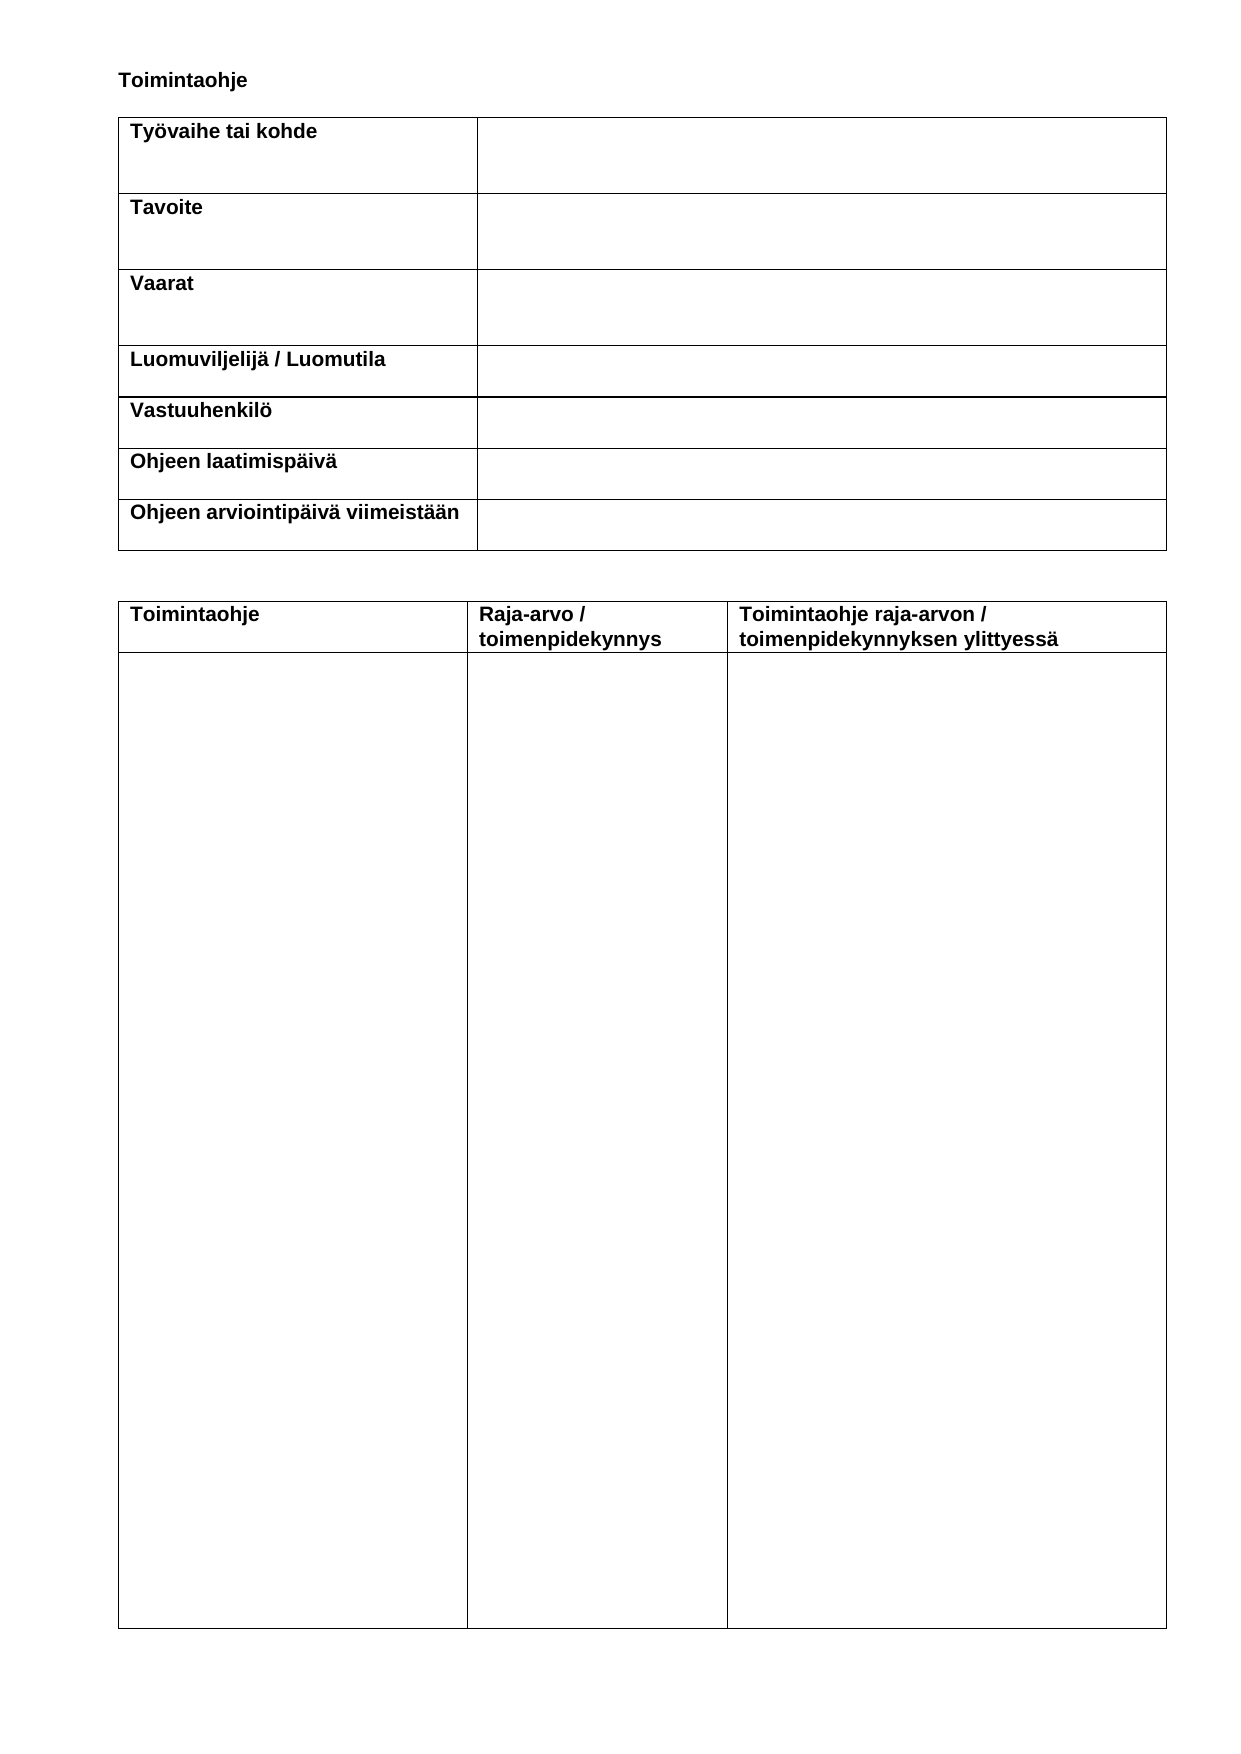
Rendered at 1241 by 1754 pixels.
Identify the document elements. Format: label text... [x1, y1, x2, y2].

table_cell [478, 398, 1166, 447]
table_cell Vastuuhenkilö [119, 398, 477, 447]
table_cell [478, 449, 1166, 498]
table_header [478, 118, 1166, 193]
table_cell [478, 500, 1166, 549]
text Toimintaohje [118, 68, 1167, 92]
table_cell Luomuviljelijä / Luomutila [119, 346, 477, 396]
table_cell [478, 270, 1166, 345]
table_cell [478, 194, 1166, 269]
table_cell [728, 653, 1166, 1628]
table_header Toimintaohje raja-arvon / toimenpidekynnyksen ylittyessä [728, 602, 1166, 652]
table_cell [468, 653, 727, 1628]
table_header Työvaihe tai kohde [119, 118, 477, 193]
table_cell Tavoite [119, 194, 477, 269]
table_cell [478, 346, 1166, 396]
table_cell Vaarat [119, 270, 477, 345]
table_cell Ohjeen laatimispäivä [119, 449, 477, 498]
table_cell [119, 653, 467, 1628]
table_cell Ohjeen arviointipäivä viimeistään [119, 500, 477, 549]
table_header Toimintaohje [119, 602, 467, 652]
table_header Raja-arvo / toimenpidekynnys [468, 602, 727, 652]
